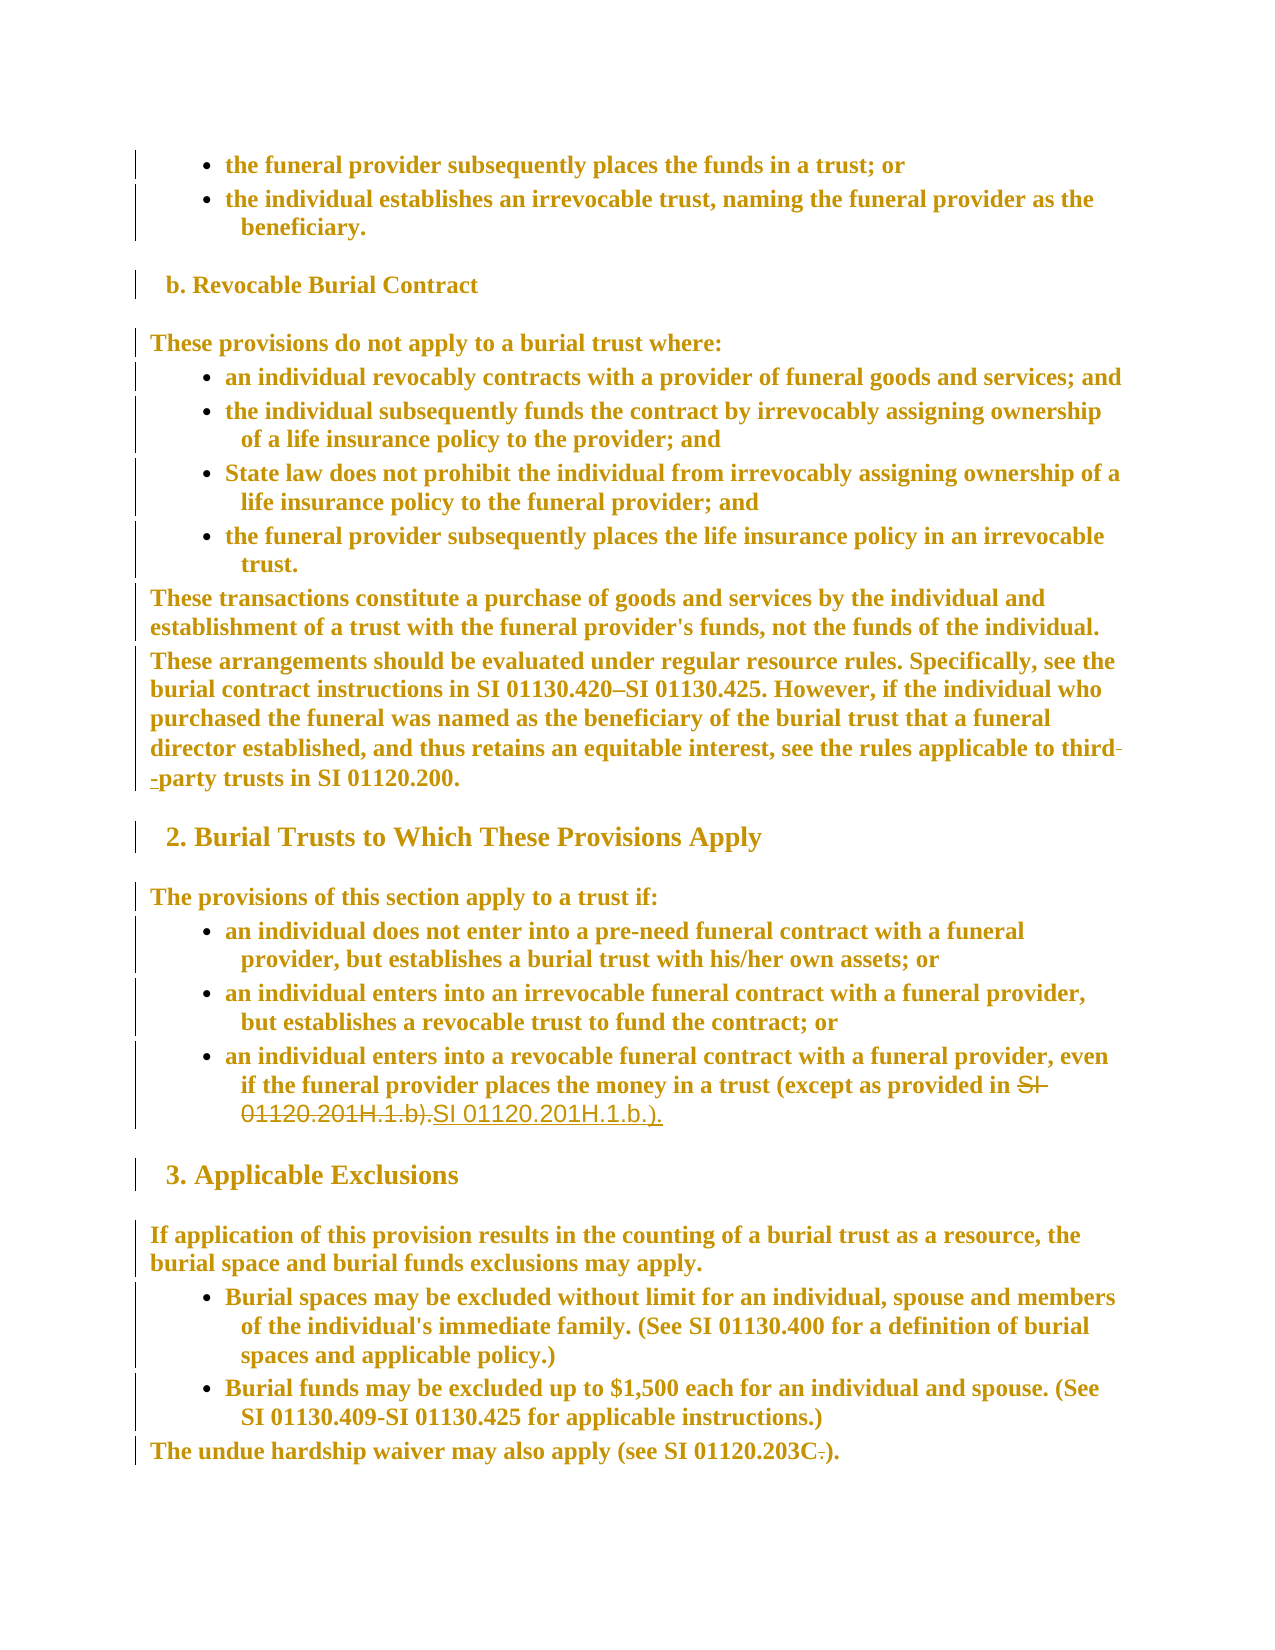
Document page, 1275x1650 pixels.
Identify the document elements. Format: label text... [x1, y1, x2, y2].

text The undue hardship waiver may also apply (see SI 01120.203C). [150, 1436, 1125, 1465]
list an individual revocably contracts with a provider of funeral goods and services; and [203, 362, 1125, 391]
list an individual enters into a revocable funeral contract with a funeral provider, even if the funeral provider places the money in a trust (except as provided in [203, 1041, 1125, 1129]
list an individual enters into an irrevocable funeral contract with a funeral provider, but establishes a revocable trust to fund the contract; or [203, 978, 1125, 1036]
text These provisions do not apply to a burial trust where: [150, 328, 1125, 357]
list State law does not prohibit the individual from irrevocably assigning ownership of a life insurance policy to the funeral provider; and [203, 458, 1125, 516]
list the individual subsequently funds the contract by irrevocably assigning ownership of a life insurance policy to the provider; and [203, 396, 1125, 453]
text If application of this provision results in the counting of a burial trust as a resource, the burial space and burial funds exclusions may apply. [150, 1220, 1125, 1277]
list an individual does not enter into a pre-need funeral contract with a funeral provider, but establishes a burial trust with his/her own assets; or [203, 916, 1125, 973]
list the funeral provider subsequently places the life insurance policy in an irrevocable trust. [203, 521, 1125, 578]
text These transactions constitute a purchase of goods and services by the individual and establishment of a trust with the funeral provider's funds, not the funds of the individual. [150, 583, 1125, 641]
list Burial spaces may be excluded without limit for an individual, spouse and members of the individual's immediate family. (See SI 01130.400 for a definition of burial spaces and applicable policy.) [203, 1282, 1125, 1368]
list Burial funds may be excluded up to $1,500 each for an individual and spouse. (See SI 01130.409-SI 01130.425 for applicable instructions.) [203, 1373, 1125, 1431]
text The provisions of this section apply to a trust if: [150, 882, 1125, 911]
text 3. Applicable Exclusions [166, 1158, 1125, 1191]
text b. Revocable Burial Contract [166, 270, 1125, 299]
text These arrangements should be evaluated under regular resource rules. Specifically, see the burial contract instructions in SI 01130.420–SI 01130.425. However, if the individual who purchased the funeral was named as the beneficiary of the burial trust that a funeral director established, and thus retains an equitable interest, see the rules applicable to thirdparty trusts in SI 01120.200. [150, 646, 1125, 791]
list the funeral provider subsequently places the funds in a trust; or [203, 150, 1125, 179]
list the individual establishes an irrevocable trust, naming the funeral provider as the beneficiary. [203, 184, 1125, 241]
text 2. Burial Trusts to Which These Provisions Apply [166, 821, 1125, 853]
